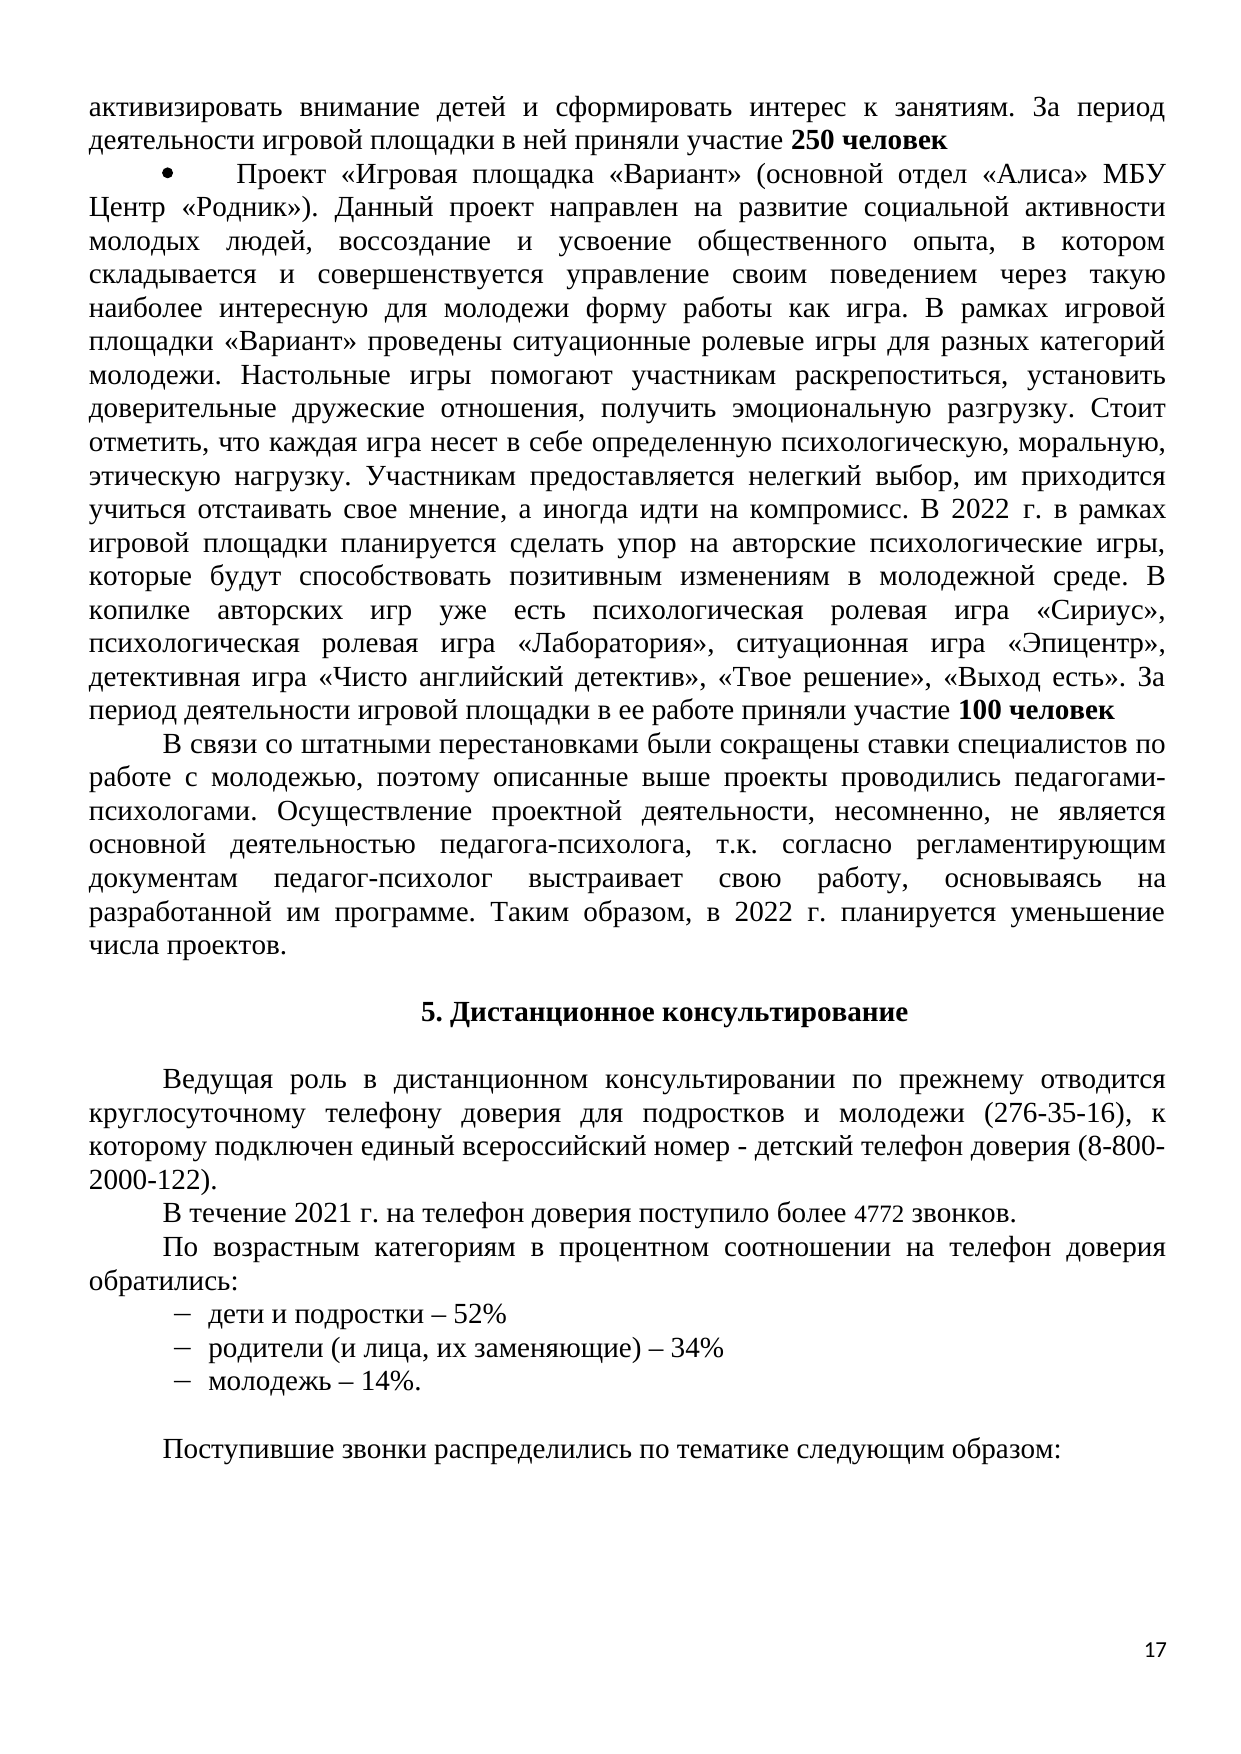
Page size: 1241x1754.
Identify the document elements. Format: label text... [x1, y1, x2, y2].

text 5. Дистанционное консультирование [89, 994, 1167, 1028]
list Проект «Игровая площадка «Вариант» (основной отдел «Алиса» МБУ Центр «Родник»). Данный проект направлен на развитие социальной активности молодых людей, воссоздание и усвоение общественного опыта, в котором складывается и совершенствуется управление своим поведением через такую наиболее интересную для молодежи форму работы как игра. В рамках игровой площадки «Вариант» проведены ситуационные ролевые игры для разных категорий молодежи. Настольные игры помогают участникам раскрепоститься, установить доверительные дружеские отношения, получить эмоциональную разгрузку. Стоит отметить, что каждая игра несет в себе определенную психологическую, моральную, этическую нагрузку. Участникам предоставляется нелегкий выбор, им приходится учиться отстаивать свое мнение, а иногда идти на компромисс. В 2022 г. в рамках игровой площадки планируется сделать упор на авторские психологические игры, которые будут способствовать позитивным изменениям в молодежной среде. В копилке авторских игр уже есть психологическая ролевая игра «Сириус», психологическая ролевая игра «Лаборатория», ситуационная игра «Эпицентр», детективная игра «Чисто английский детектив», «Твое решение», «Выход есть». За период деятельности игровой площадки в ее работе приняли участие 100 человек [89, 156, 1167, 726]
text В связи со штатными перестановками были сокращены ставки специалистов по работе с молодежью, поэтому описанные выше проекты проводились педагогами-психологами. Осуществление проектной деятельности, несомненно, не является основной деятельностью педагога-психолога, т.к. согласно регламентирующим документам педагог-психолог выстраивает свою работу, основываясь на разработанной им программе. Таким образом, в 2022 г. планируется уменьшение числа проектов. [89, 726, 1167, 961]
text Ведущая роль в дистанционном консультировании по прежнему отводится круглосуточному телефону доверия для подростков и молодежи (276-35-16), к которому подключен единый всероссийский номер - детский телефон доверия (8-800-2000-122). [89, 1061, 1167, 1196]
list молодежь – 14%. [171, 1363, 1167, 1397]
text В течение 2021 г. на телефон доверия поступило более 4772 звонков. [89, 1196, 1167, 1229]
text Поступившие звонки распределились по тематике следующим образом: [89, 1431, 1167, 1464]
list дети и подростки – 52% [171, 1296, 1167, 1330]
text По возрастным категориям в процентном соотношении на телефон доверия обратились: [89, 1229, 1167, 1296]
list родители (и лица, их заменяющие) – 34% [171, 1330, 1167, 1363]
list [89, 89, 1167, 156]
